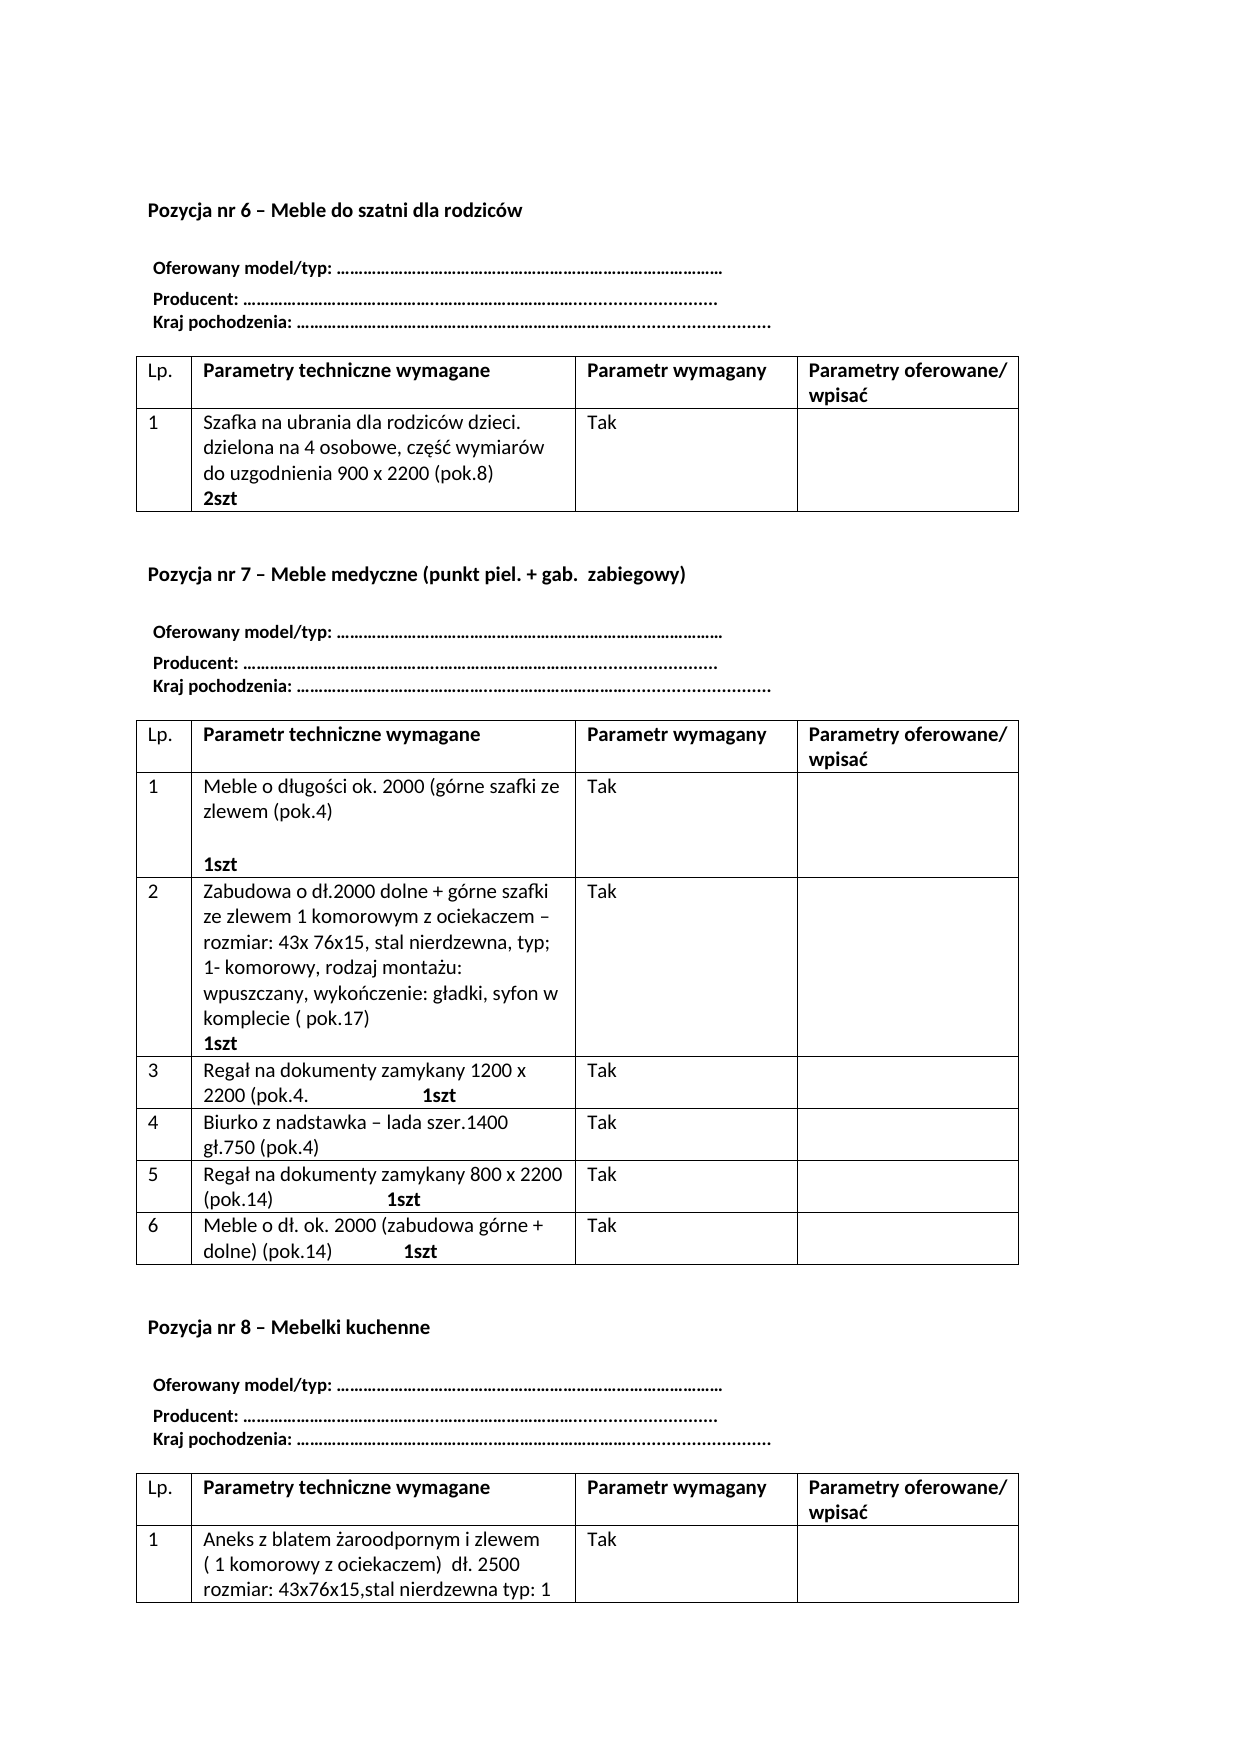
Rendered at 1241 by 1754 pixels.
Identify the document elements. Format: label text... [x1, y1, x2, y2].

table_cell [798, 1109, 1018, 1160]
table_header Oferowany model/typ: …………………………………………………………………………… [146, 248, 1240, 279]
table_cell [192, 1526, 575, 1602]
table_cell Producent: ……………………………………..…………………………............................. [146, 279, 1240, 310]
table_cell Tak [576, 773, 797, 877]
table_cell 5 [137, 1161, 191, 1212]
table_cell [798, 1161, 1018, 1212]
table_cell 2 [137, 878, 191, 1056]
table_header Lp. [137, 721, 191, 772]
table_header Oferowany model/typ: …………………………………………………………………………… [146, 1365, 1240, 1396]
table_header Parametry oferowane/ wpisać [798, 357, 1018, 408]
table_cell Kraj pochodzenia: ……………………………………..…………………………............................. [146, 674, 1240, 720]
text Pozycja nr 7 – Meble medyczne (punkt piel. + gab. zabiegowy) [148, 562, 1093, 587]
table_header Oferowany model/typ: …………………………………………………………………………… [146, 612, 1240, 643]
table_cell Szafka na ubrania dla rodziców dzieci. dzielona na 4 osobowe, część wymiarów do uzgodnienia 900 x 2200 (pok.8) 2szt [192, 409, 575, 511]
table_cell [798, 409, 1018, 511]
table_header Parametr wymagany [576, 1474, 797, 1525]
table_cell Meble o długości ok. 2000 (górne szafki ze zlewem (pok.4) 1szt [192, 773, 575, 877]
table_header Parametr wymagany [576, 721, 797, 772]
table_cell Biurko z nadstawka – lada szer.1400 gł.750 (pok.4) [192, 1109, 575, 1160]
table_cell 1 [137, 409, 191, 511]
table_cell Kraj pochodzenia: ……………………………………..…………………………............................. [146, 310, 1240, 356]
text Pozycja nr 8 – Mebelki kuchenne [148, 1314, 1093, 1340]
table_header Parametr wymagany [576, 357, 797, 408]
table_cell Producent: ……………………………………..…………………………............................. [146, 643, 1240, 674]
table_cell Tak [576, 878, 797, 1056]
table_cell Tak [576, 1161, 797, 1212]
table_cell [798, 1213, 1018, 1263]
table_cell Tak [576, 409, 797, 511]
table_cell 1 [137, 1526, 191, 1602]
table_cell [798, 878, 1018, 1056]
table_header Parametry oferowane/ wpisać [798, 1474, 1018, 1525]
table_cell Zabudowa o dł.2000 dolne + górne szafki ze zlewem 1 komorowym z ociekaczem – rozmiar: 43x 76x15, stal nierdzewna, typ; 1- komorowy, rodzaj montażu: wpuszczany, wykończenie: gładki, syfon w komplecie ( pok.17) 1szt [192, 878, 575, 1056]
table_cell Kraj pochodzenia: ……………………………………..…………………………............................. [146, 1427, 1240, 1473]
table_cell Tak [576, 1057, 797, 1108]
table_cell [798, 1526, 1018, 1602]
table_header Lp. [137, 1474, 191, 1525]
table_cell 6 [137, 1213, 191, 1263]
table_cell Regał na dokumenty zamykany 800 x 2200 (pok.14) 1szt [192, 1161, 575, 1212]
table_cell Meble o dł. ok. 2000 (zabudowa górne + dolne) (pok.14) 1szt [192, 1213, 575, 1263]
table_cell Regał na dokumenty zamykany 1200 x 2200 (pok.4. 1szt [192, 1057, 575, 1108]
text Pozycja nr 6 – Meble do szatni dla rodziców [148, 198, 1093, 223]
table_cell Tak [576, 1109, 797, 1160]
table_header Parametry techniczne wymagane [192, 357, 575, 408]
table_cell [798, 1057, 1018, 1108]
table_header Parametry techniczne wymagane [192, 1474, 575, 1525]
table_cell 3 [137, 1057, 191, 1108]
table_header Parametry oferowane/ wpisać [798, 721, 1018, 772]
table_cell 4 [137, 1109, 191, 1160]
table_cell [798, 773, 1018, 877]
table_cell Tak [576, 1213, 797, 1263]
table_header Parametr techniczne wymagane [192, 721, 575, 772]
table_cell 1 [137, 773, 191, 877]
table_header Lp. [137, 357, 191, 408]
table_cell Tak [576, 1526, 797, 1602]
table_cell Producent: ……………………………………..…………………………............................. [146, 1396, 1240, 1427]
